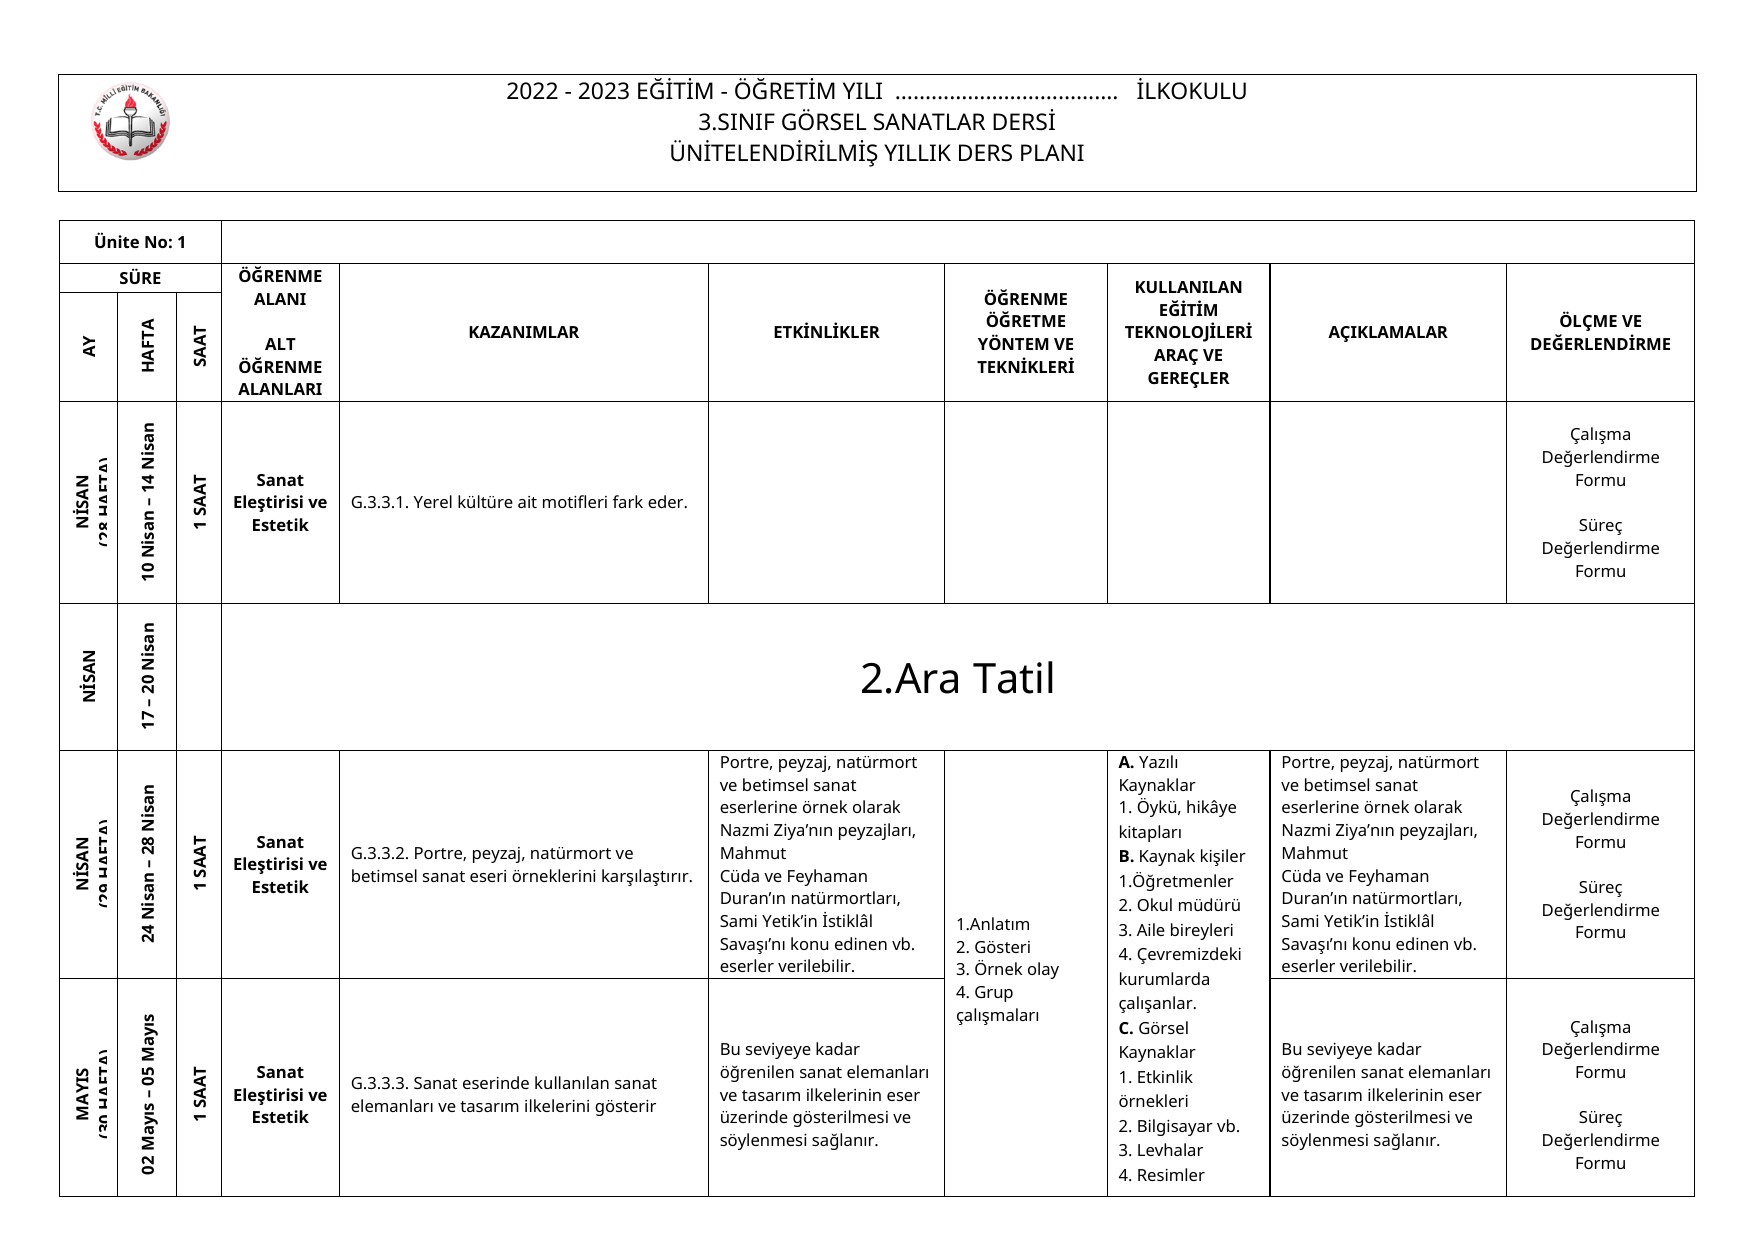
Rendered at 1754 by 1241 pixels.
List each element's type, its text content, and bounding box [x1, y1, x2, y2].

table_cell Portre, peyzaj, natürmort ve betimsel sanat eserlerine örnek olarak Nazmi Ziya’nın peyzajları, Mahmut Cüda ve Feyhaman Duran’ın natürmortları, Sami Yetik’in İstiklâl Savaşı’nı konu edinen vb. eserler verilebilir. [709, 751, 944, 978]
table_cell KULLANILAN EĞİTİM TEKNOLOJİLERİ ARAÇ VE GEREÇLER [1108, 264, 1269, 401]
table_cell ETKİNLİKLER [709, 264, 944, 401]
table_cell Bu seviyeye kadar öğrenilen sanat elemanları ve tasarım ilkelerinin eser üzerinde gösterilmesi ve söylenmesi sağlanır. [709, 979, 944, 1196]
table_cell 02 Mayıs – 05 Mayıs [118, 979, 176, 1196]
table_cell [177, 604, 221, 750]
table_cell [1108, 402, 1269, 603]
table_cell MAYIS (30.HAFTA) [60, 979, 117, 1196]
table_cell ÖĞRENME ALANI ALT ÖĞRENME ALANLARI [222, 264, 339, 401]
table_cell Sanat Eleştirisi ve Estetik [222, 402, 339, 603]
table_cell SAAT [177, 293, 221, 401]
table_cell ÖLÇME VE DEĞERLENDİRME [1507, 264, 1694, 401]
table_cell AÇIKLAMALAR [1271, 264, 1506, 401]
table_cell SÜRE [60, 264, 221, 292]
table_cell G.3.3.1. Yerel kültüre ait motifleri fark eder. [340, 402, 708, 603]
table_cell Sanat Eleştirisi ve Estetik [222, 979, 339, 1196]
table_cell [1271, 402, 1506, 603]
table_cell NİSAN (28.HAFTA) [60, 402, 117, 603]
table_cell 2.Ara Tatil [222, 604, 1694, 750]
table_cell AY [60, 293, 117, 401]
table_cell G.3.3.2. Portre, peyzaj, natürmort ve betimsel sanat eseri örneklerini karşılaştırır. [340, 751, 708, 978]
picture [85, 77, 175, 167]
table_cell Çalışma Değerlendirme Formu Süreç Değerlendirme Formu [1507, 751, 1694, 978]
table_header Ünite No: 1 [60, 221, 221, 263]
table_header [222, 221, 1694, 263]
table_cell 24 Nisan – 28 Nisan [118, 751, 176, 978]
table_cell 17 – 20 Nisan [118, 604, 176, 750]
table_cell HAFTA [118, 293, 176, 401]
table_cell Bu seviyeye kadar öğrenilen sanat elemanları ve tasarım ilkelerinin eser üzerinde gösterilmesi ve söylenmesi sağlanır. [1271, 979, 1506, 1196]
table_cell [945, 402, 1107, 603]
table_cell 1 SAAT [177, 979, 221, 1196]
table_cell 1.Anlatım 2. Gösteri 3. Örnek olay 4. Grup çalışmaları [945, 751, 1107, 1196]
table_cell G.3.3.3. Sanat eserinde kullanılan sanat elemanları ve tasarım ilkelerini gösterir [340, 979, 708, 1196]
table_cell NİSAN (29.HAFTA) [60, 751, 117, 978]
table_cell KAZANIMLAR [340, 264, 708, 401]
table_cell 1 SAAT [177, 402, 221, 603]
table_cell ÖĞRENME ÖĞRETME YÖNTEM VE TEKNİKLERİ [945, 264, 1107, 401]
table_cell A. Yazılı Kaynaklar 1. Öykü, hikâye kitapları B. Kaynak kişiler 1.Öğretmenler 2. Okul müdürü 3. Aile bireyleri 4. Çevremizdeki kurumlarda çalışanlar. C. Görsel Kaynaklar 1. Etkinlik örnekleri 2. Bilgisayar vb. 3. Levhalar 4. Resimler [1108, 751, 1269, 1196]
table_cell 10 Nisan – 14 Nisan [118, 402, 176, 603]
table_cell Çalışma Değerlendirme Formu Süreç Değerlendirme Formu [1507, 402, 1694, 603]
table_cell [709, 402, 944, 603]
table_cell Çalışma Değerlendirme Formu Süreç Değerlendirme Formu [1507, 979, 1694, 1196]
table_cell Sanat Eleştirisi ve Estetik [222, 751, 339, 978]
table_cell NİSAN [60, 604, 117, 750]
table_cell Portre, peyzaj, natürmort ve betimsel sanat eserlerine örnek olarak Nazmi Ziya’nın peyzajları, Mahmut Cüda ve Feyhaman Duran’ın natürmortları, Sami Yetik’in İstiklâl Savaşı’nı konu edinen vb. eserler verilebilir. [1271, 751, 1506, 978]
table_cell 1 SAAT [177, 751, 221, 978]
